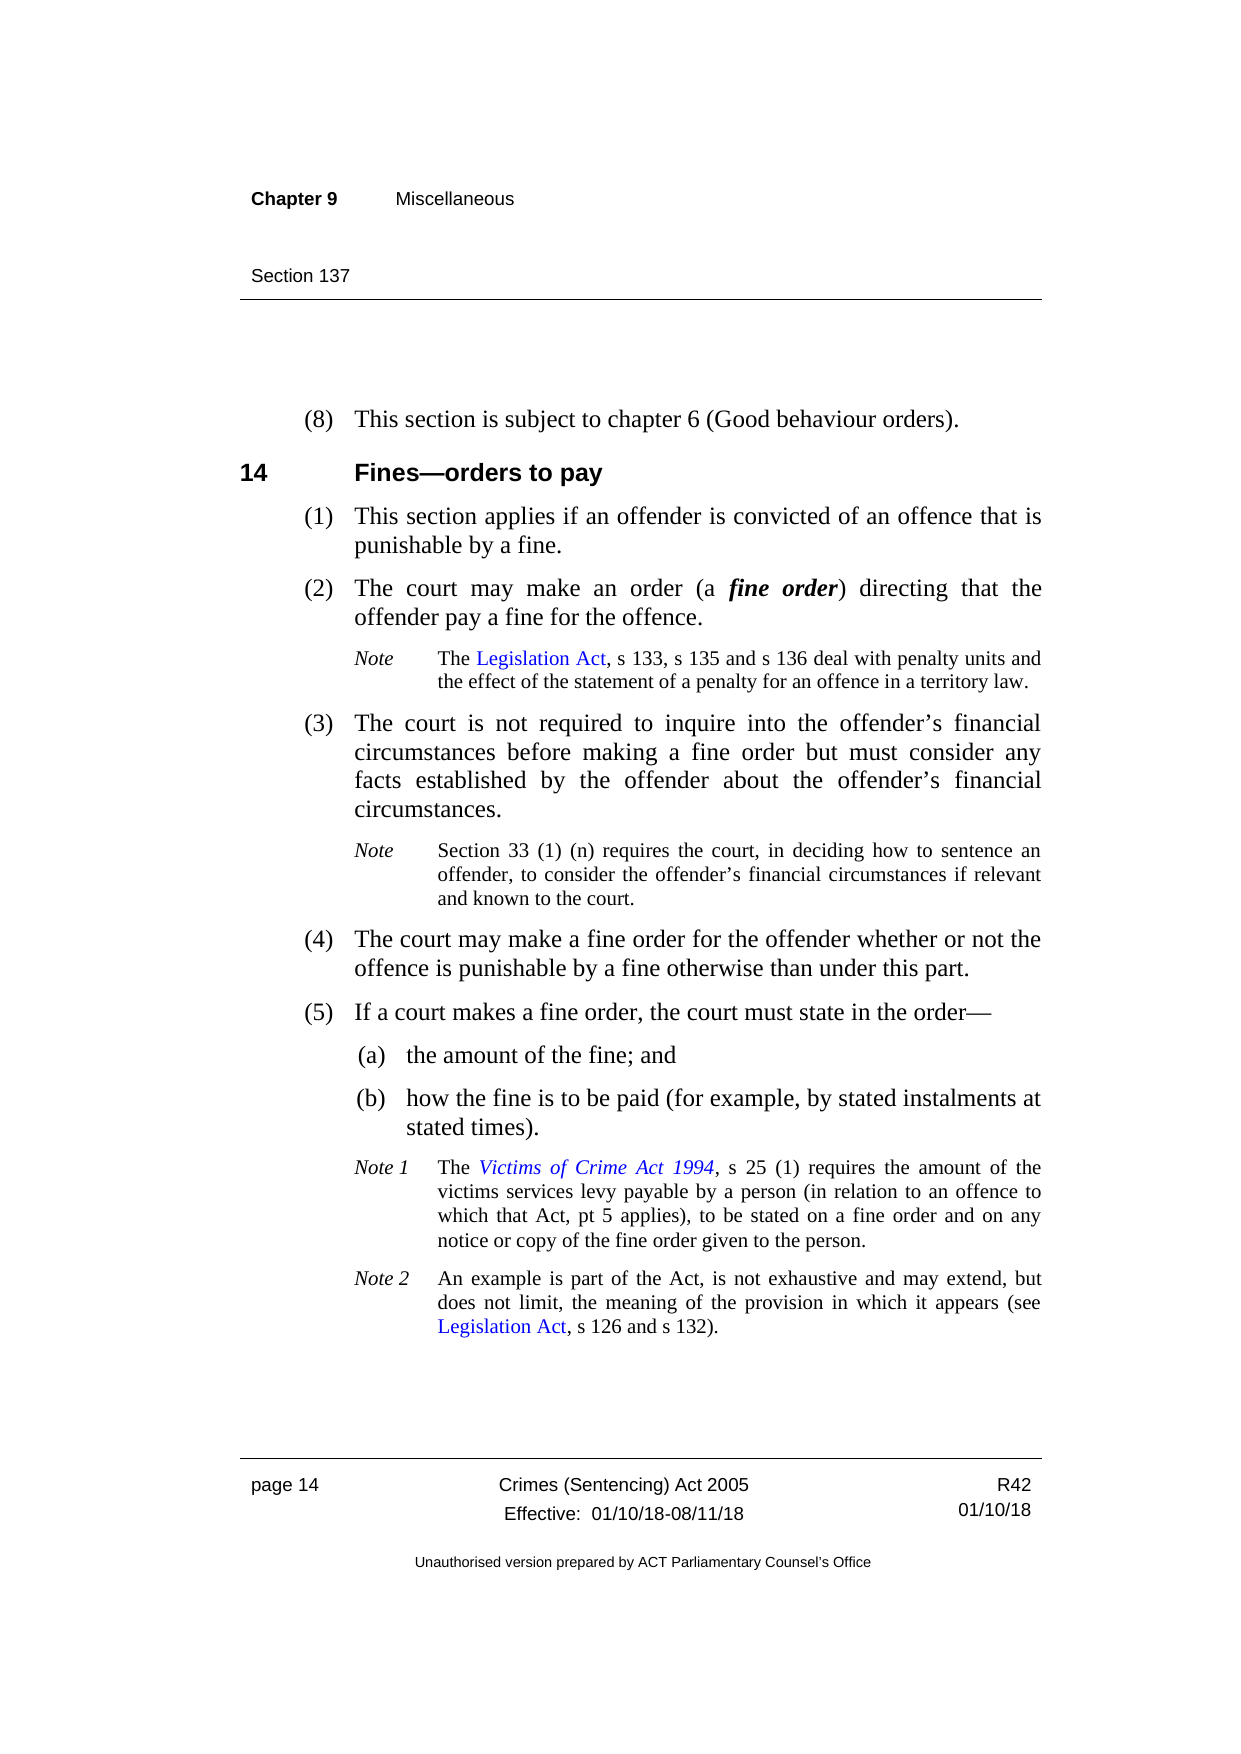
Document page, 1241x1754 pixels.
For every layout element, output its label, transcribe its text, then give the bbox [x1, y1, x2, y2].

text (a) the amount of the fine; and [239, 1040, 1042, 1069]
text (8) This section is subject to chapter 6 (Good behaviour orders). [239, 404, 1042, 433]
text Note The Legislation Act, s 133, s 135 and s 136 deal with penalty units and the effect of the statement of a penalty for an offence in a territory law. [354, 645, 1042, 693]
text (b) how the fine is to be paid (for example, by stated instalments at stated times). [239, 1083, 1042, 1141]
text (2) The court may make an order (a fine order) directing that the offender pay a fine for the offence. [239, 573, 1042, 631]
text Note 1 The Victims of Crime Act 1994, s 25 (1) requires the amount of the victims services levy payable by a person (in relation to an offence to which that Act, pt 5 applies), to be stated on a fine order and on any notice or copy of the fine order given to the person. [354, 1155, 1042, 1252]
text 14 Fines—orders to pay [239, 458, 1042, 487]
text Note Section 33 (1) (n) requires the court, in deciding how to sentence an offender, to consider the offender’s financial circumstances if relevant and known to the court. [354, 838, 1042, 910]
text Note 2 An example is part of the Act, is not exhaustive and may extend, but does not limit, the meaning of the provision in which it appears (see Legislation Act, s 126 and s 132). [354, 1266, 1042, 1338]
text (5) If a court makes a fine order, the court must state in the order— [239, 997, 1042, 1025]
text (1) This section applies if an offender is convicted of an offence that is punishable by a fine. [239, 501, 1042, 559]
text (4) The court may make a fine order for the offender whether or not the offence is punishable by a fine otherwise than under this part. [239, 924, 1042, 982]
text (3) The court is not required to inquire into the offender’s financial circumstances before making a fine order but must consider any facts established by the offender about the offender’s financial circumstances. [239, 708, 1042, 823]
